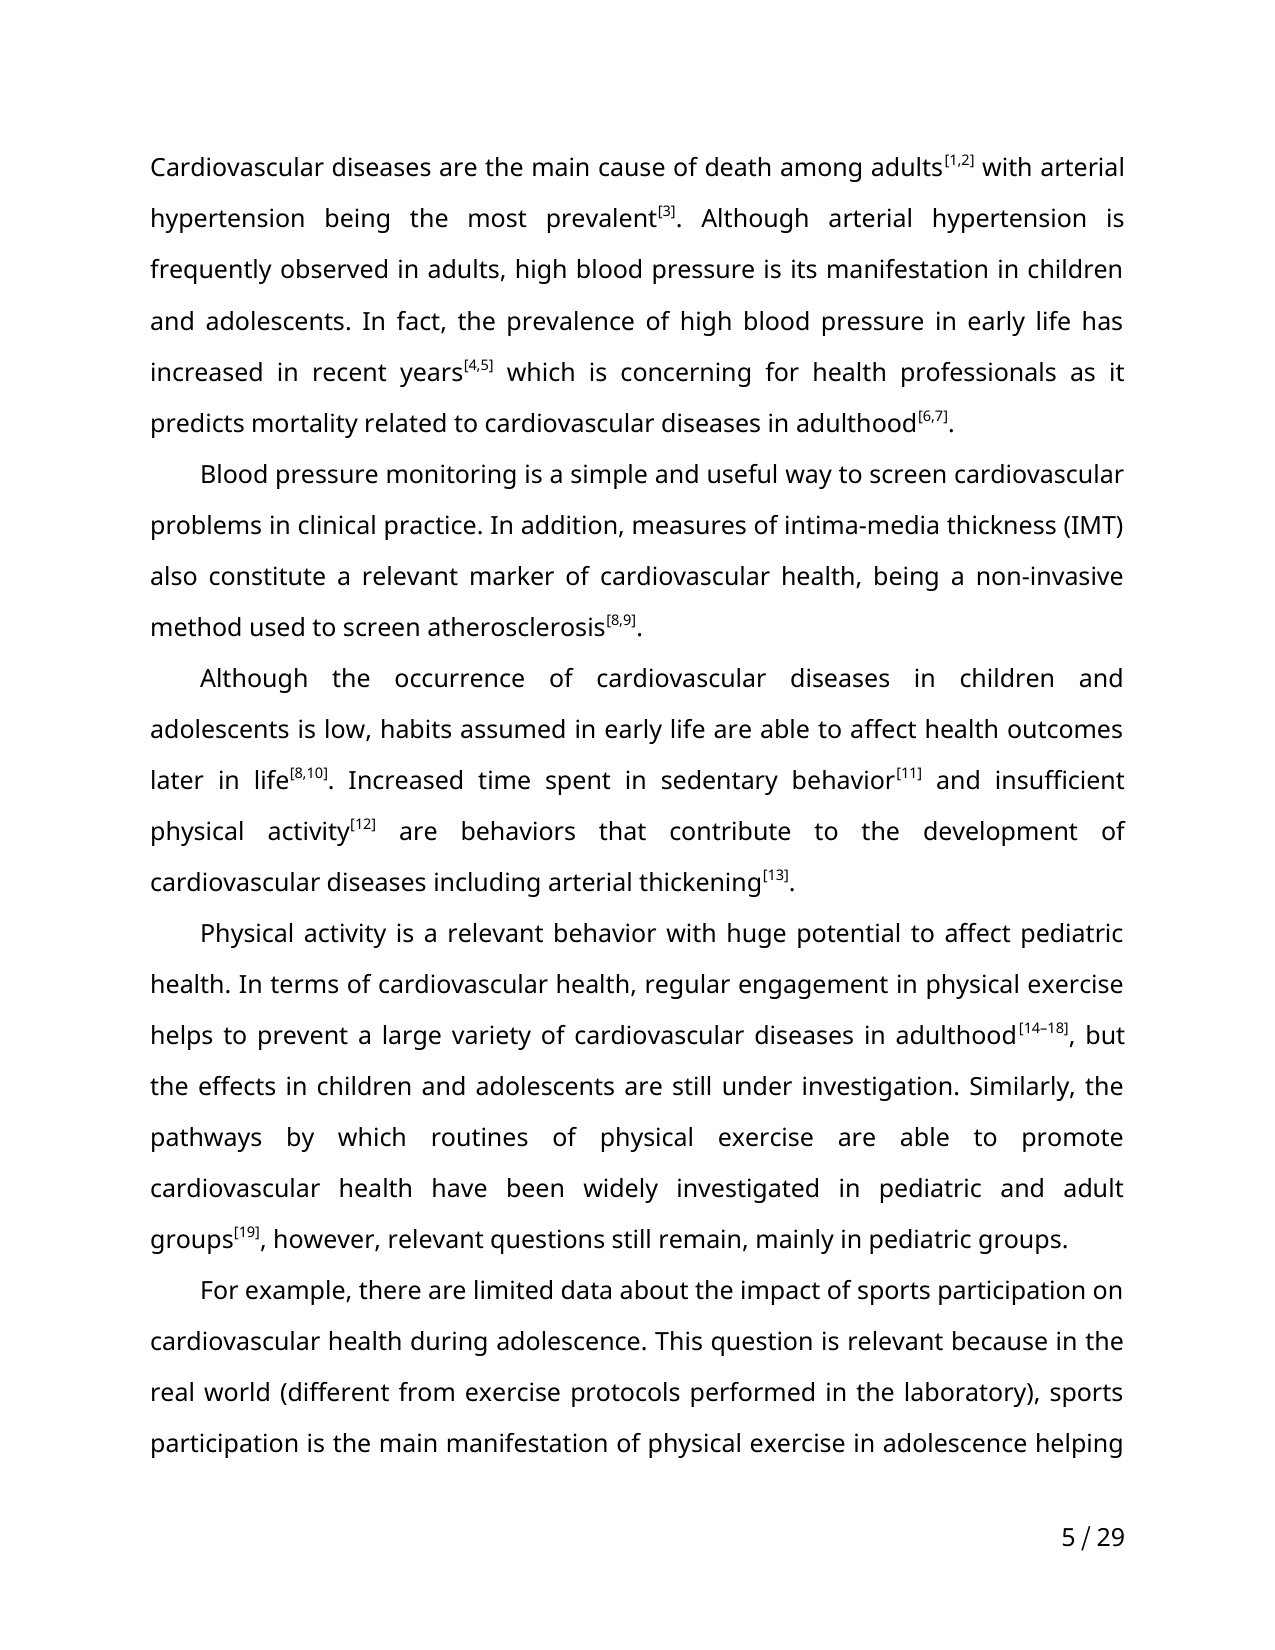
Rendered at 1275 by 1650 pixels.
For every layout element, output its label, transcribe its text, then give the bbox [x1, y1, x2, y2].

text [150, 1273, 1125, 1460]
text Blood pressure monitoring is a simple and useful way to screen cardiovascular problems in clinical practice. In addition, measures of intima-media thickness (IMT) also constitute a relevant marker of cardiovascular health, being a non-invasive method used to screen atherosclerosis[8,9]. [150, 456, 1125, 643]
text Cardiovascular diseases are the main cause of death among adults[1,2] with arterial hypertension being the most prevalent[3]. Although arterial hypertension is frequently observed in adults, high blood pressure is its manifestation in children and adolescents. In fact, the prevalence of high blood pressure in early life has increased in recent years[4,5] which is concerning for health professionals as it predicts mortality related to cardiovascular diseases in adulthood[6,7]. [150, 150, 1125, 439]
text Physical activity is a relevant behavior with huge potential to affect pediatric health. In terms of cardiovascular health, regular engagement in physical exercise helps to prevent a large variety of cardiovascular diseases in adulthood[14–18], but the effects in children and adolescents are still under investigation. Similarly, the pathways by which routines of physical exercise are able to promote cardiovascular health have been widely investigated in pediatric and adult groups[19], however, relevant questions still remain, mainly in pediatric groups. [150, 916, 1125, 1256]
text Although the occurrence of cardiovascular diseases in children and adolescents is low, habits assumed in early life are able to affect health outcomes later in life[8,10]. Increased time spent in sedentary behavior[11] and insufficient physical activity[12] are behaviors that contribute to the development of cardiovascular diseases including arterial thickening[13]. [150, 660, 1125, 899]
